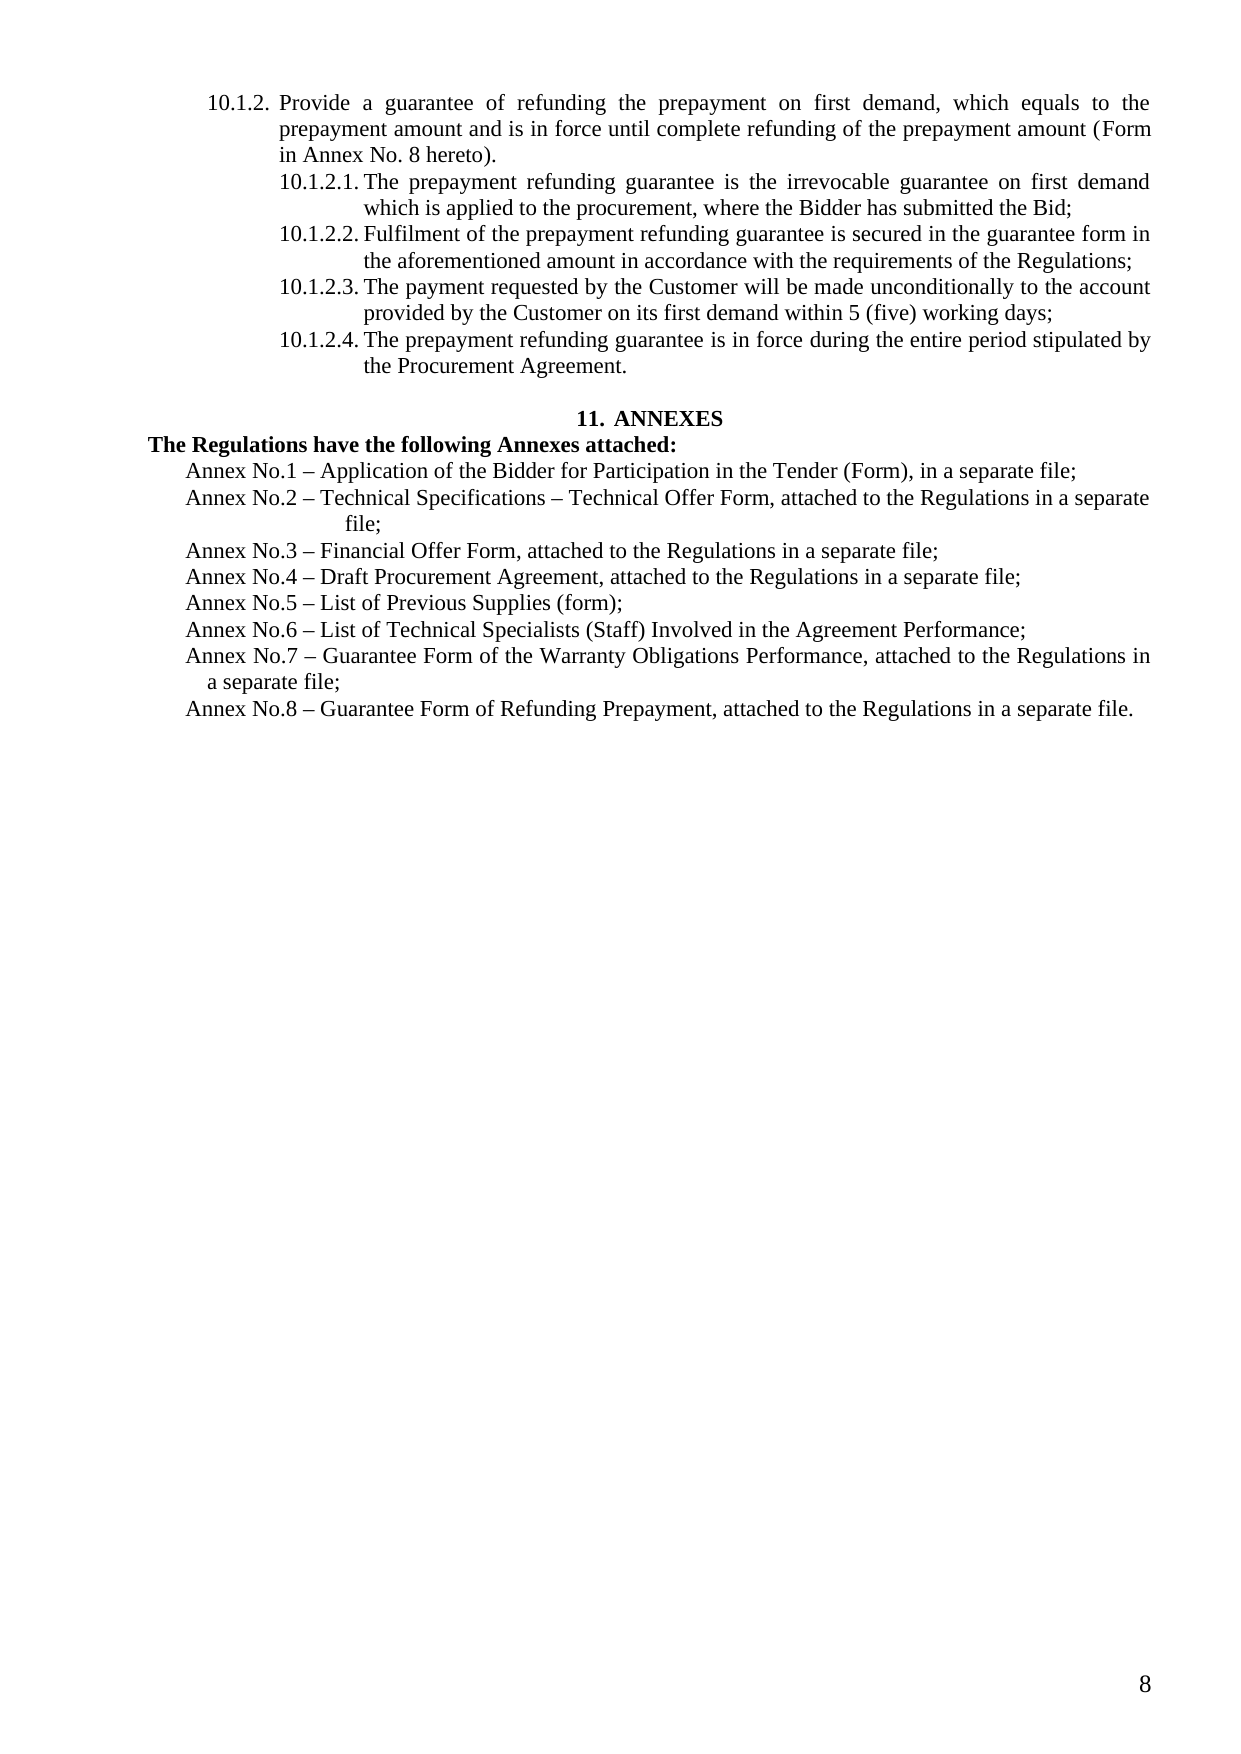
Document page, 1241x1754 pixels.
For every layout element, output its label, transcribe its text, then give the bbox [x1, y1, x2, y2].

list Provide a guarantee of refunding the prepayment on first demand, which equals to the prepayment amount and is in force until complete refunding of the prepayment amount (Form in Annex No. 8 hereto). [207, 89, 1152, 168]
list The payment requested by the Customer will be made unconditionally to the account provided by the Customer on its first demand within 5 (five) working days; [279, 273, 1152, 326]
text Annex No.4 – Draft Procurement Agreement, attached to the Regulations in a separate file; [185, 563, 1152, 589]
text Annex No.8 – Guarantee Form of Refunding Prepayment, attached to the Regulations in a separate file. [185, 695, 1152, 721]
list Fulfilment of the prepayment refunding guarantee is secured in the guarantee form in the aforementioned amount in accordance with the requirements of the Regulations; [279, 220, 1152, 273]
text Annex No.2 – Technical Specifications – Technical Offer Form, attached to the Regulations in a separate file; [185, 484, 1152, 537]
text Annex No.6 – List of Technical Specialists (Staff) Involved in the Agreement Performance; [185, 616, 1152, 642]
text Annex No.5 – List of Previous Supplies (form); [185, 589, 1152, 616]
text Annex No.3 – Financial Offer Form, attached to the Regulations in a separate file; [185, 537, 1152, 563]
text The Regulations have the following Annexes attached: [148, 431, 1152, 458]
list ANNEXES [148, 405, 1152, 431]
list The prepayment refunding guarantee is the irrevocable guarantee on first demand which is applied to the procurement, where the Bidder has submitted the Bid; [279, 168, 1152, 220]
list The prepayment refunding guarantee is in force during the entire period stipulated by the Procurement Agreement. [279, 326, 1152, 378]
text Annex No.7 – Guarantee Form of the Warranty Obligations Performance, attached to the Regulations in a separate file; [185, 642, 1152, 695]
text Annex No.1 – Application of the Bidder for Participation in the Tender (Form), in a separate file; [185, 458, 1152, 484]
